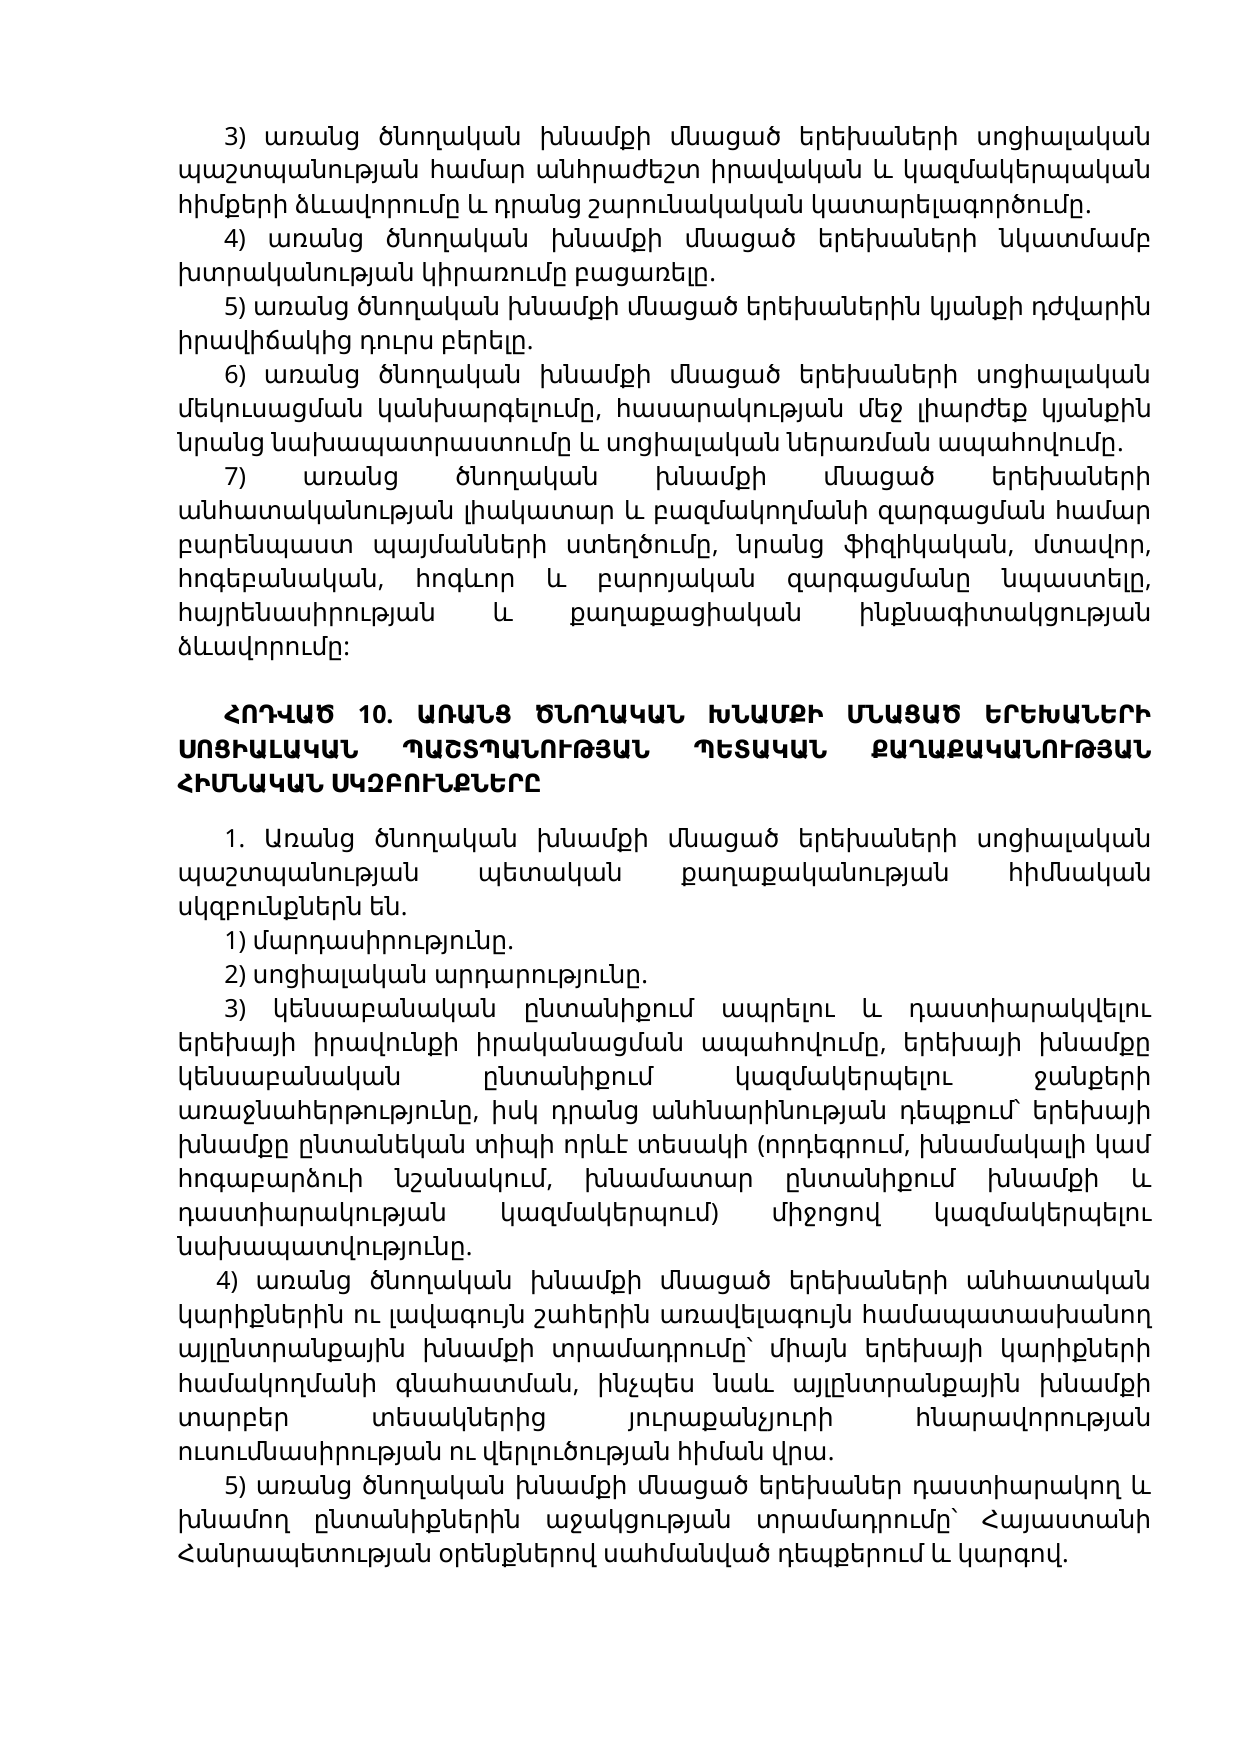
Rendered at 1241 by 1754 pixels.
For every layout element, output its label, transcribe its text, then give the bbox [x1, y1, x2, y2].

text 1) մարդասիրությունը. [177, 922, 1152, 956]
text 1. Առանց ծնողական խնամքի մնացած երեխաների սոցիալական պաշտպանության պետական քաղաքականության հիմնական սկզբունքներն են. [177, 820, 1152, 922]
text 6) առանց ծնողական խնամքի մնացած երեխաների սոցիալական մեկուսացման կանխարգելումը, հասարակության մեջ լիարժեք կյանքին նրանց նախապատրաստումը և սոցիալական ներառման ապահովումը. [177, 357, 1152, 459]
text 4) առանց ծնողական խնամքի մնացած երեխաների նկատմամբ խտրականության կիրառումը բացառելը. [177, 220, 1152, 288]
text 3) առանց ծնողական խնամքի մնացած երեխաների սոցիալական պաշտպանության համար անհրաժեշտ իրավական և կազմակերպական հիմքերի ձևավորումը և դրանց շարունակական կատարելագործումը. [177, 118, 1152, 220]
text 5) առանց ծնողական խնամքի մնացած երեխաներ դաստիարակող և խնամող ընտանիքներին աջակցության տրամադրումը՝ Հայաստանի Հանրապետության օրենքներով սահմանված դեպքերում և կարգով. [177, 1467, 1152, 1569]
text 2) սոցիալական արդարությունը. [177, 956, 1152, 991]
text 4) առանց ծնողական խնամքի մնացած երեխաների անհատական կարիքներին ու լավագույն շահերին առավելագույն համապատասխանող այլընտրանքային խնամքի տրամադրումը՝ միայն երեխայի կարիքների համակողմանի գնահատման, ինչպես նաև այլընտրանքային խնամքի տարբեր տեսակներից յուրաքանչյուրի հնարավորության ուսումնասիրության ու վերլուծության հիման վրա. [177, 1263, 1152, 1467]
text 7) առանց ծնողական խնամքի մնացած երեխաների անհատականության լիակատար և բազմակողմանի զարգացման համար բարենպաստ պայմանների ստեղծումը, նրանց ֆիզիկական, մտավոր, հոգեբանական, հոգևոր և բարոյական զարգացմանը նպաստելը, հայրենասիրության և քաղաքացիական ինքնագիտակցության ձևավորումը: [177, 459, 1152, 663]
text 5) առանց ծնողական խնամքի մնացած երեխաներին կյանքի դժվարին իրավիճակից դուրս բերելը. [177, 288, 1152, 357]
text ՀՈԴՎԱԾ 10. ԱՌԱՆՑ ԾՆՈՂԱԿԱՆ ԽՆԱՄՔԻ ՄՆԱՑԱԾ ԵՐԵԽԱՆԵՐԻ ՍՈՑԻԱԼԱԿԱՆ ՊԱՇՏՊԱՆՈՒԹՅԱՆ ՊԵՏԱԿԱՆ ՔԱՂԱՔԱԿԱՆՈՒԹՅԱՆ ՀԻՄՆԱԿԱՆ ՍԿԶԲՈՒՆՔՆԵՐԸ [177, 697, 1152, 799]
text 3) կենսաբանական ընտանիքում ապրելու և դաստիարակվելու երեխայի իրավունքի իրականացման ապահովումը, երեխայի խնամքը կենսաբանական ընտանիքում կազմակերպելու ջանքերի առաջնահերթությունը, իսկ դրանց անհնարինության դեպքում՝ երեխայի խնամքը ընտանեկան տիպի որևէ տեսակի (որդեգրում, խնամակալի կամ հոգաբարձուի նշանակում, խնամատար ընտանիքում խնամքի և դաստիարակության կազմակերպում) միջոցով կազմակերպելու նախապատվությունը. [177, 991, 1152, 1263]
